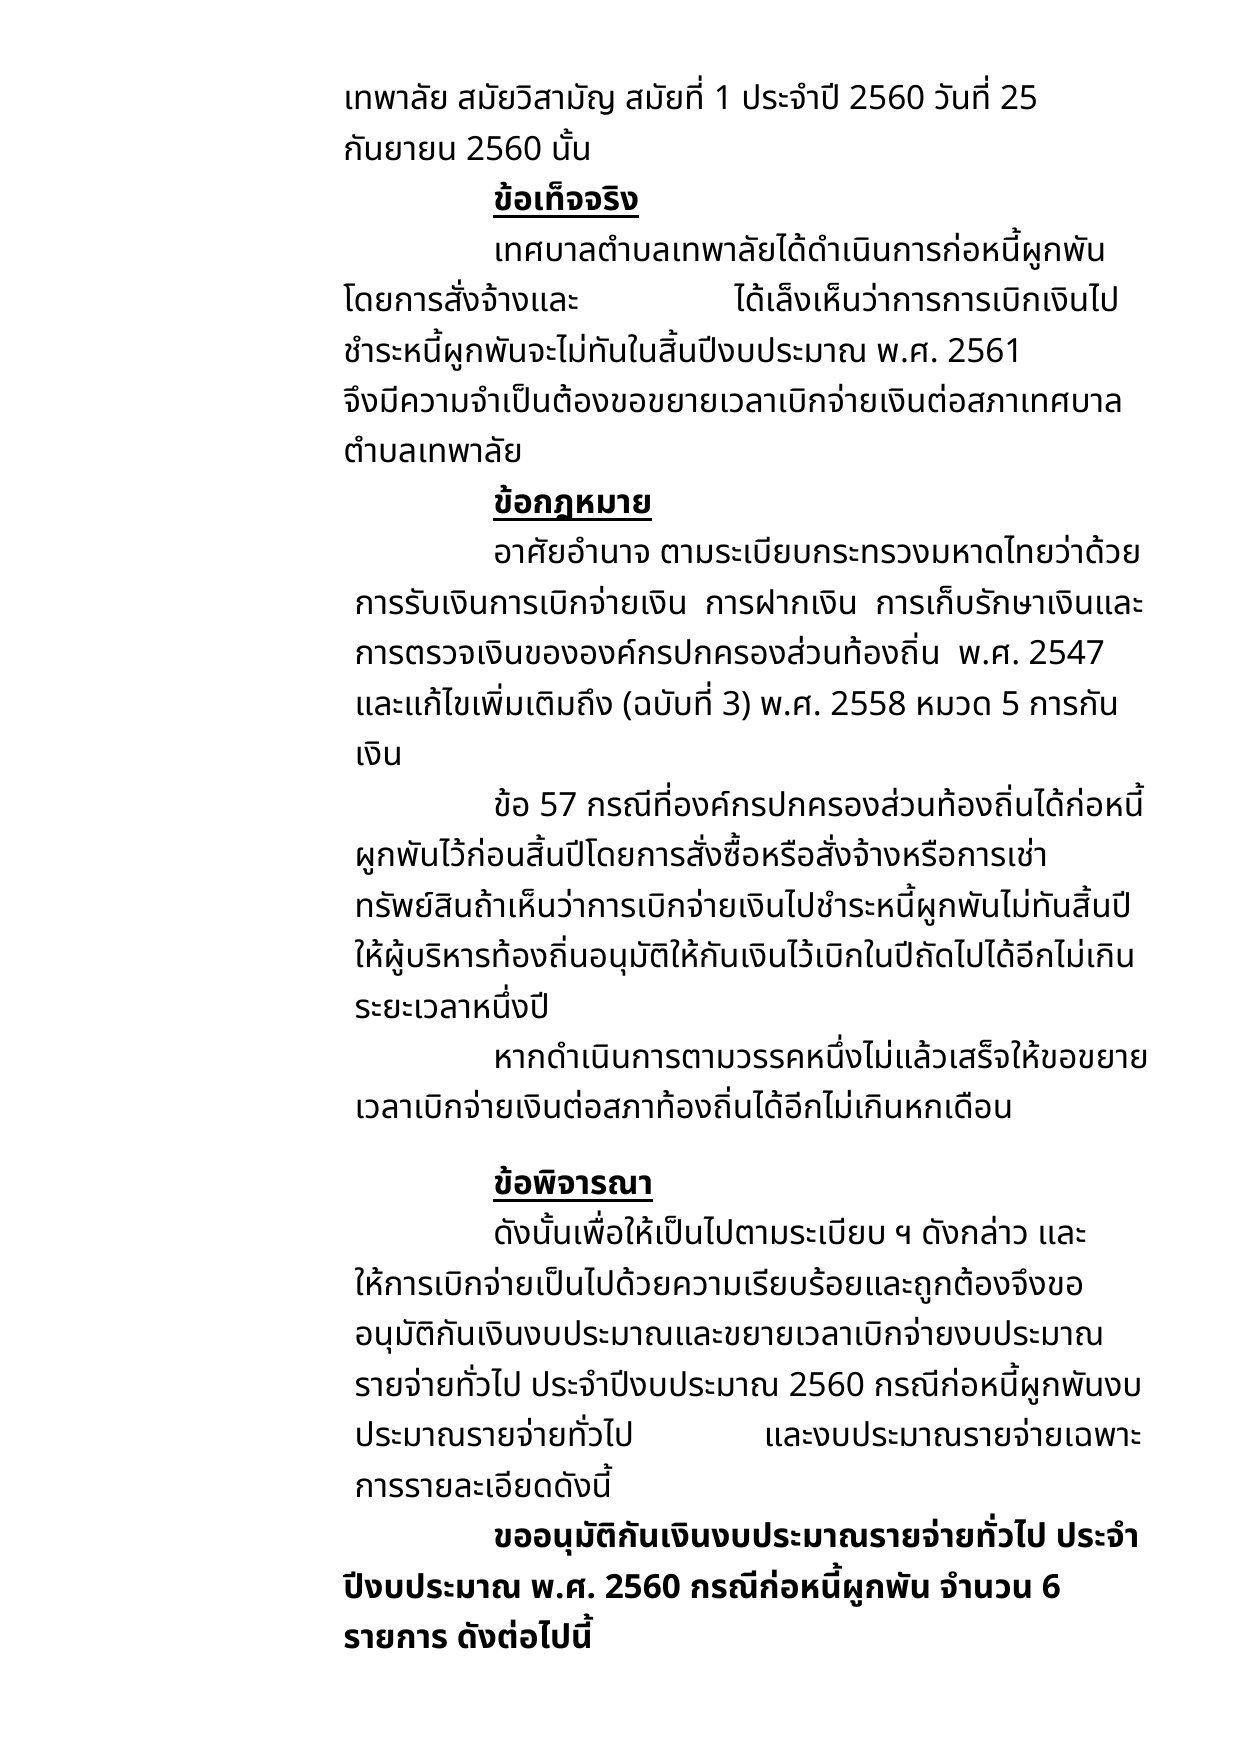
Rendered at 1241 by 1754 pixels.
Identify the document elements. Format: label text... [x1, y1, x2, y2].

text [343, 74, 1152, 175]
text อาศัยอำนาจ ตามระเบียบกระทรวงมหาดไทยว่าด้วยการรับเงินการเบิกจ่ายเงิน การฝากเงิน การเก็บรักษาเงินและการตรวจเงินขององค์กรปกครองส่วนท้องถิ่น พ.ศ. 2547 และแก้ไขเพิ่มเติมถึง (ฉบับที่ 3) พ.ศ. 2558 หมวด 5 การกันเงิน [354, 528, 1152, 781]
text ข้อกฎหมาย [418, 478, 1152, 528]
text หากดำเนินการตามวรรคหนึ่งไม่แล้วเสร็จให้ขอขยายเวลาเบิกจ่ายเงินต่อสภาท้องถิ่นได้อีกไม่เกินหกเดือน [354, 1033, 1152, 1134]
text ขออนุมัติกันเงินงบประมาณรายจ่ายทั่วไป ประจำปีงบประมาณ พ.ศ. 2560 กรณีก่อหนี้ผูกพัน จำนวน 6 รายการ ดังต่อไปนี้ [343, 1512, 1152, 1663]
text ข้อเท็จจริง [343, 175, 1152, 226]
text ข้อ 57 กรณีที่องค์กรปกครองส่วนท้องถิ่นได้ก่อหนี้ผูกพันไว้ก่อนสิ้นปีโดยการสั่งซื้อหรือสั่งจ้างหรือการเช่าทรัพย์สินถ้าเห็นว่าการเบิกจ่ายเงินไปชำระหนี้ผูกพันไม่ทันสิ้นปีให้ผู้บริหารท้องถิ่นอนุมัติให้กันเงินไว้เบิกในปีถัดไปได้อีกไม่เกินระยะเวลาหนึ่งปี [354, 781, 1152, 1033]
text ข้อพิจารณา [354, 1159, 1152, 1209]
text ดังนั้นเพื่อให้เป็นไปตามระเบียบ ฯ ดังกล่าว และให้การเบิกจ่ายเป็นไปด้วยความเรียบร้อยและถูกต้องจึงขออนุมัติกันเงินงบประมาณและขยายเวลาเบิกจ่ายงบประมาณรายจ่ายทั่วไป ประจำปีงบประมาณ 2560 กรณีก่อหนี้ผูกพันงบประมาณรายจ่ายทั่วไป และงบประมาณรายจ่ายเฉพาะการรายละเอียดดังนี้ [354, 1209, 1152, 1512]
text เทศบาลตำบลเทพาลัยได้ดำเนินการก่อหนี้ผูกพันโดยการสั่งจ้างและ ได้เล็งเห็นว่าการการเบิกเงินไปชำระหนี้ผูกพันจะไม่ทันในสิ้นปีงบประมาณ พ.ศ. 2561 จึงมีความจำเป็นต้องขอขยายเวลาเบิกจ่ายเงินต่อสภาเทศบาลตำบลเทพาลัย [343, 226, 1152, 478]
